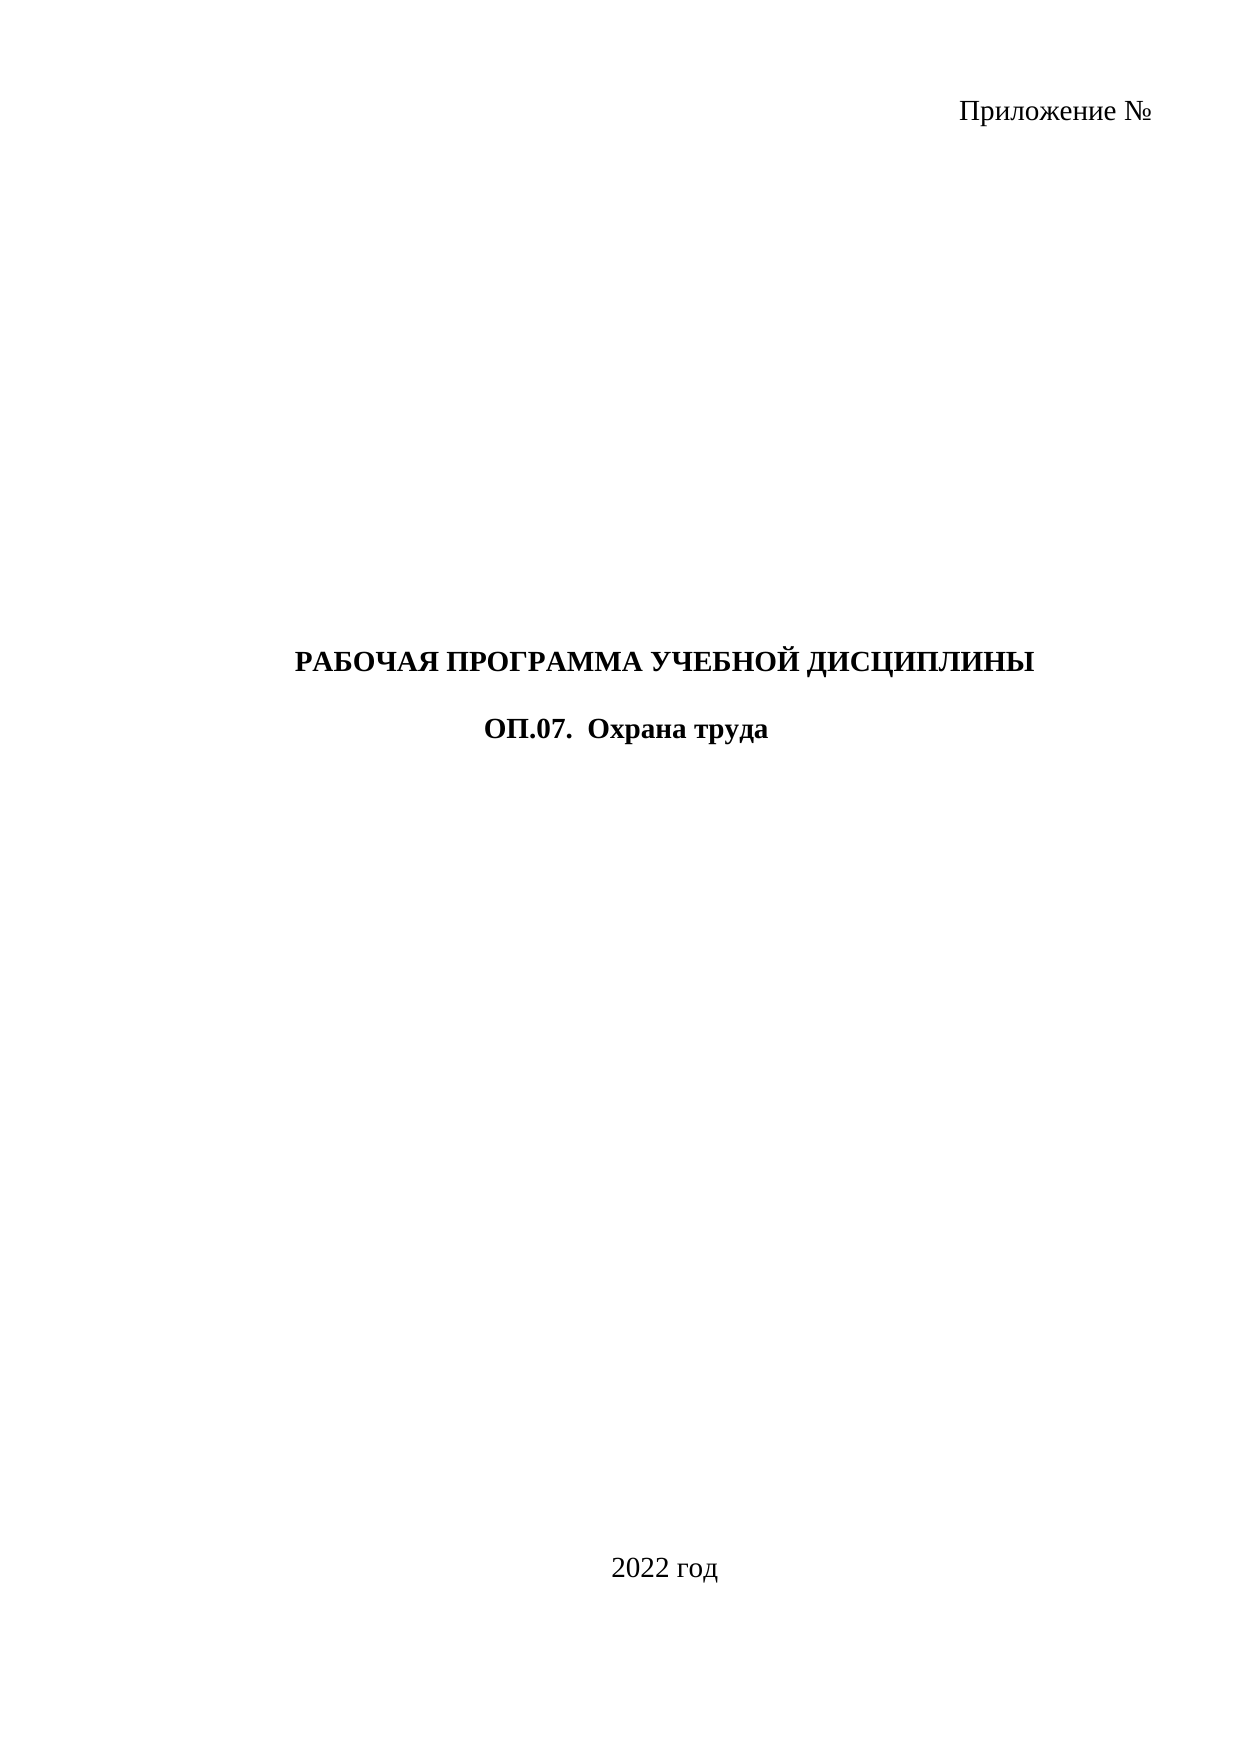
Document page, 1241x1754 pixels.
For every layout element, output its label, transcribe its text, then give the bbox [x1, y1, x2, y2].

text ОП.07. Охрана труда [177, 711, 1152, 744]
text РАБОЧАЯ ПРОГРАММА УЧЕБНОЙ ДИСЦИПЛИНЫ [177, 644, 1152, 677]
text Приложение № [177, 93, 1152, 127]
text 2022 год [177, 1551, 1152, 1584]
